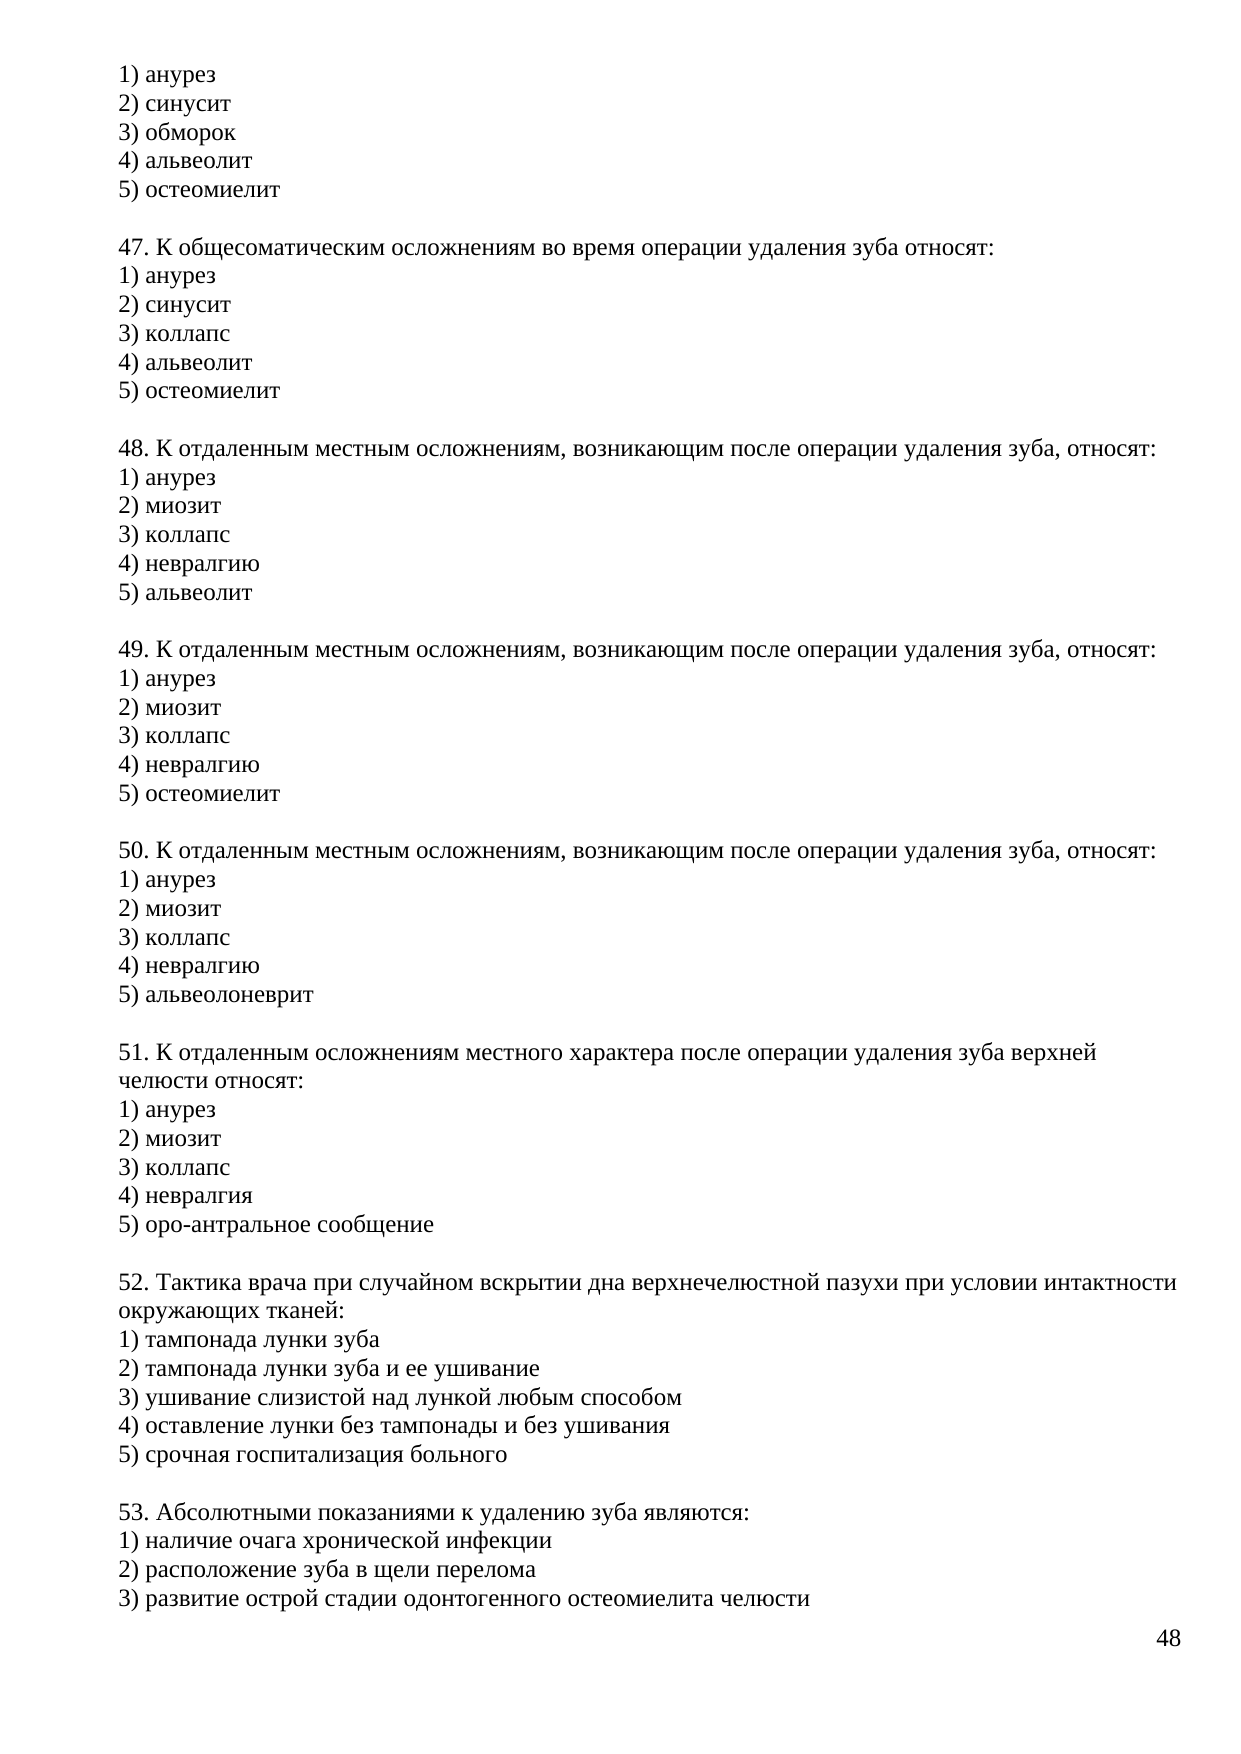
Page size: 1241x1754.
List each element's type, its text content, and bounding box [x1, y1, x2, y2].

text 2) миозит [118, 692, 1181, 720]
text 5) альвеолит [118, 577, 1181, 605]
text 3) развитие острой стадии одонтогенного остеомиелита челюсти [118, 1583, 1181, 1612]
text 53. Абсолютными показаниями к удалению зуба являются: [118, 1497, 1181, 1525]
text 52. Тактика врача при случайном вскрытии дна верхнечелюстной пазухи при условии интактности окружающих тканей: [118, 1267, 1181, 1324]
text 1) наличие очага хронической инфекции [118, 1525, 1181, 1554]
text 3) коллапс [118, 720, 1181, 749]
text 4) невралгию [118, 950, 1181, 979]
text 1) анурез [118, 864, 1181, 893]
text 5) остеомиелит [118, 174, 1181, 203]
text 1) анурез [118, 663, 1181, 692]
text 2) синусит [118, 289, 1181, 318]
text 1) анурез [118, 59, 1181, 88]
text 2) синусит [118, 88, 1181, 117]
text 3) ушивание слизистой над лункой любым способом [118, 1382, 1181, 1410]
text 1) анурез [118, 462, 1181, 490]
text 4) альвеолит [118, 347, 1181, 375]
text 5) оро-антральное сообщение [118, 1209, 1181, 1238]
text 4) невралгию [118, 548, 1181, 577]
text 49. К отдаленным местным осложнениям, возникающим после операции удаления зуба, относят: [118, 634, 1181, 663]
text 51. К отдаленным осложнениям местного характера после операции удаления зуба верхней челюсти относят: [118, 1037, 1181, 1094]
text 47. К общесоматическим осложнениям во время операции удаления зуба относят: [118, 232, 1181, 260]
text 5) альвеолоневрит [118, 979, 1181, 1008]
text 4) невралгию [118, 749, 1181, 778]
text 50. К отдаленным местным осложнениям, возникающим после операции удаления зуба, относят: [118, 835, 1181, 864]
text 2) миозит [118, 893, 1181, 922]
text 5) остеомиелит [118, 778, 1181, 807]
text 3) коллапс [118, 519, 1181, 548]
text 1) тампонада лунки зуба [118, 1324, 1181, 1353]
text 4) невралгия [118, 1180, 1181, 1209]
text 1) анурез [118, 1094, 1181, 1123]
text 1) анурез [118, 260, 1181, 289]
text 3) обморок [118, 117, 1181, 145]
text 4) альвеолит [118, 145, 1181, 174]
text 3) коллапс [118, 922, 1181, 950]
text 2) тампонада лунки зуба и ее ушивание [118, 1353, 1181, 1382]
text 5) остеомиелит [118, 375, 1181, 404]
text 48. К отдаленным местным осложнениям, возникающим после операции удаления зуба, относят: [118, 433, 1181, 462]
text 3) коллапс [118, 318, 1181, 347]
text 2) миозит [118, 1123, 1181, 1152]
text 3) коллапс [118, 1152, 1181, 1180]
text 4) оставление лунки без тампонады и без ушивания [118, 1410, 1181, 1439]
text 5) срочная госпитализация больного [118, 1439, 1181, 1468]
text 2) миозит [118, 490, 1181, 519]
text 2) расположение зуба в щели перелома [118, 1554, 1181, 1583]
